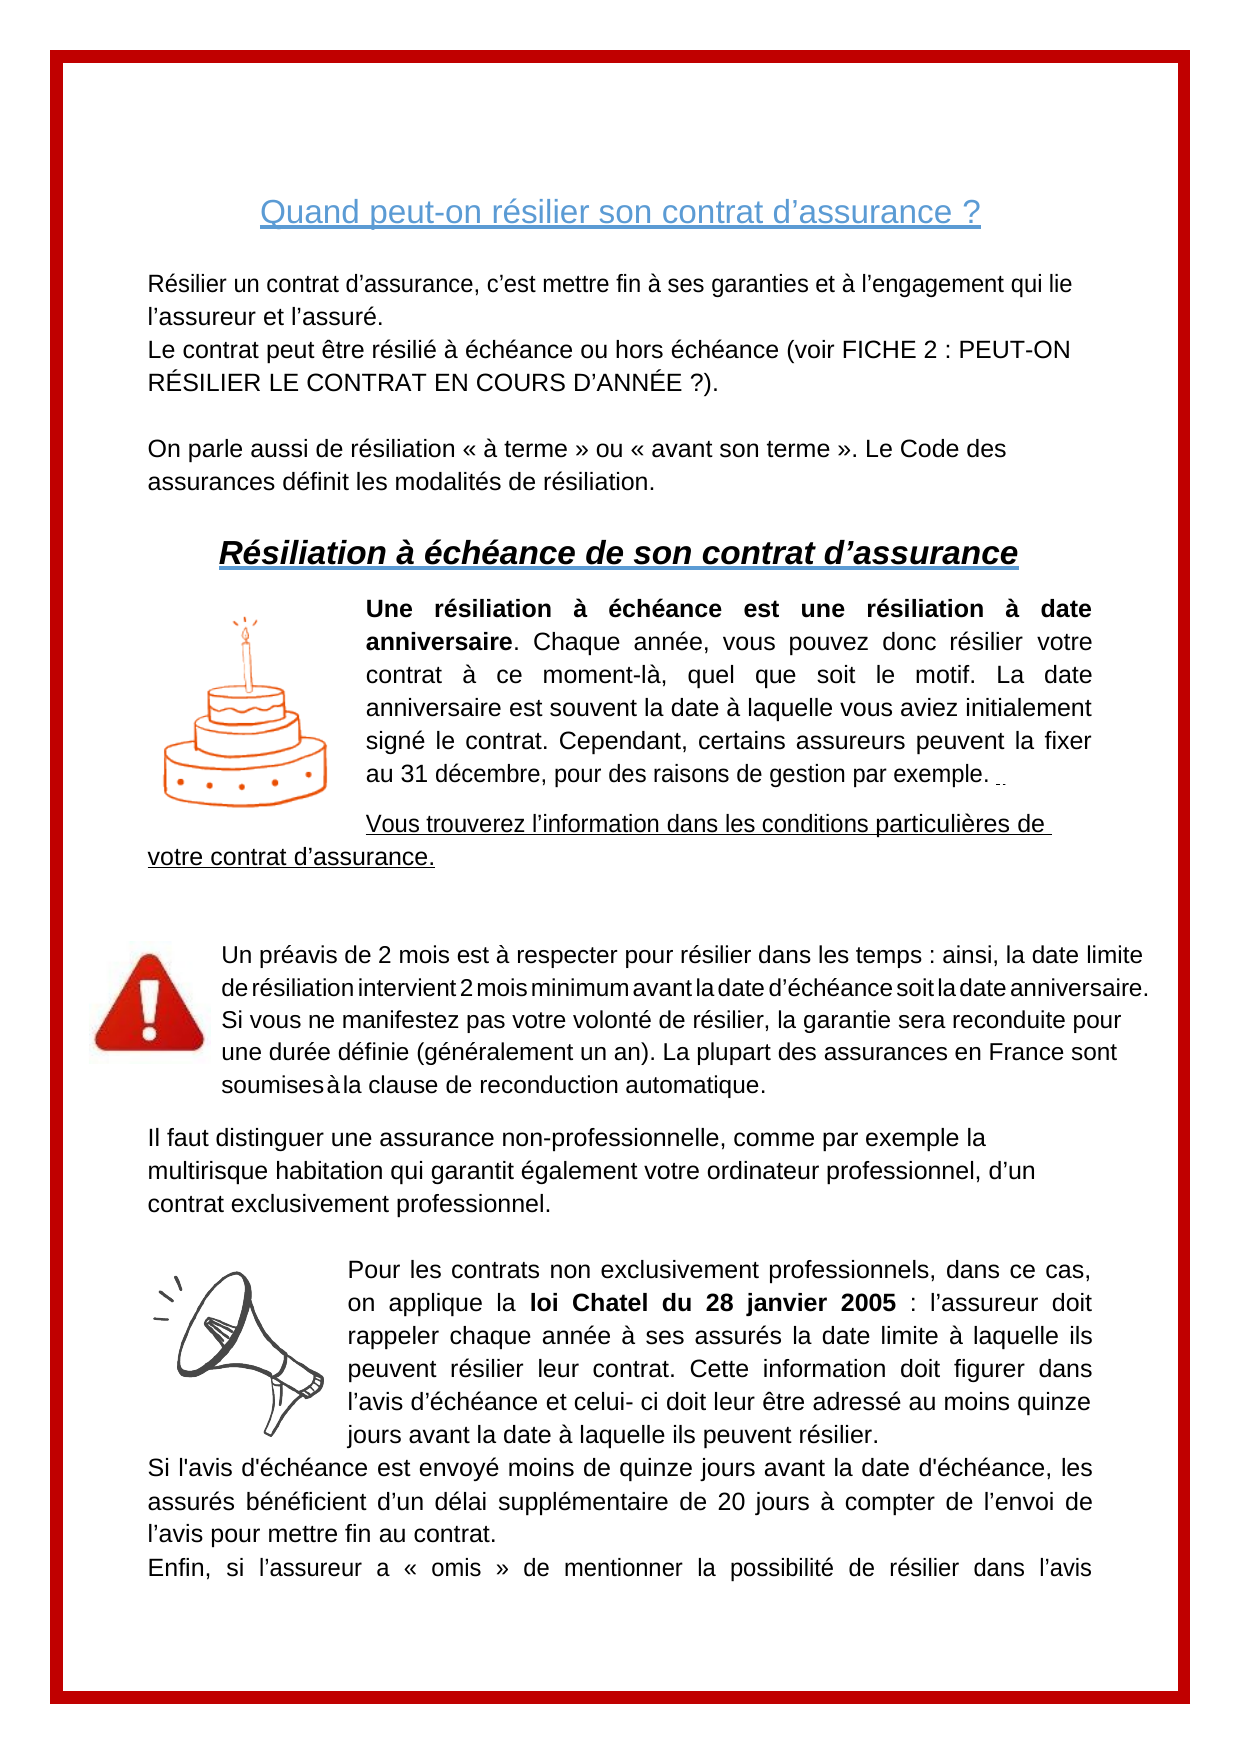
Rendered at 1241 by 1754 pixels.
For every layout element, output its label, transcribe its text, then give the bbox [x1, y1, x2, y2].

text Il faut distinguer une assurance non-professionnelle, comme par exemple la multirisque habitation qui garantit également votre ordinateur professionnel, d’un contrat exclusivement professionnel. [147, 1123, 1093, 1218]
text Résilier un contrat d’assurance, c’est mettre fin à ses garanties et à l’engagement qui lie l’assureur et l’assuré. [147, 269, 1093, 331]
text On parle aussi de résiliation « à terme » ou « avant son terme ». Le Code des assurances définit les modalités de résiliation. [147, 434, 1093, 496]
text Résiliation à échéance de son contrat d’assurance [147, 533, 1093, 571]
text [147, 1552, 1093, 1581]
picture [88, 941, 211, 1064]
picture [146, 593, 347, 825]
text Si l'avis d'échéance est envoyé moins de quinze jours avant la date d'échéance, les assurés bénéficient d’un délai supplémentaire de 20 jours à compter de l’envoi de l’avis pour mettre fin au contrat. [147, 1453, 1093, 1548]
text Quand peut-on résilier son contrat d’assurance ? [147, 192, 1093, 230]
text Une résiliation à échéance est une résiliation à date anniversaire. Chaque année, vous pouvez donc résilier votre contrat à ce moment-là, quel que soit le motif. La date anniversaire est souvent la date à laquelle vous aviez initialement signé le contrat. Cependant, certains assureurs peuvent la fixer au 31 décembre, pour des raisons de gestion par exemple. [347, 594, 1093, 788]
text Le contrat peut être résilié à échéance ou hors échéance (voir FICHE 2 : PEUT-ON RÉSILIER LE CONTRAT EN COURS D’ANNÉE ?). [147, 335, 1093, 397]
text Pour les contrats non exclusivement professionnels, dans ce cas, on applique la loi Chatel du 28 janvier 2005 : l’assureur doit rappeler chaque année à ses assurés la date limite à laquelle ils peuvent résilier leur contrat. Cette information doit figurer dans l’avis d’échéance et celui- ci doit leur être adressé au moins quinze jours avant la date à laquelle ils peuvent résilier. [147, 1255, 1093, 1449]
picture [147, 1262, 329, 1442]
text Vous trouverez l’information dans les conditions particulières de votre contrat d’assurance. [147, 809, 1093, 870]
